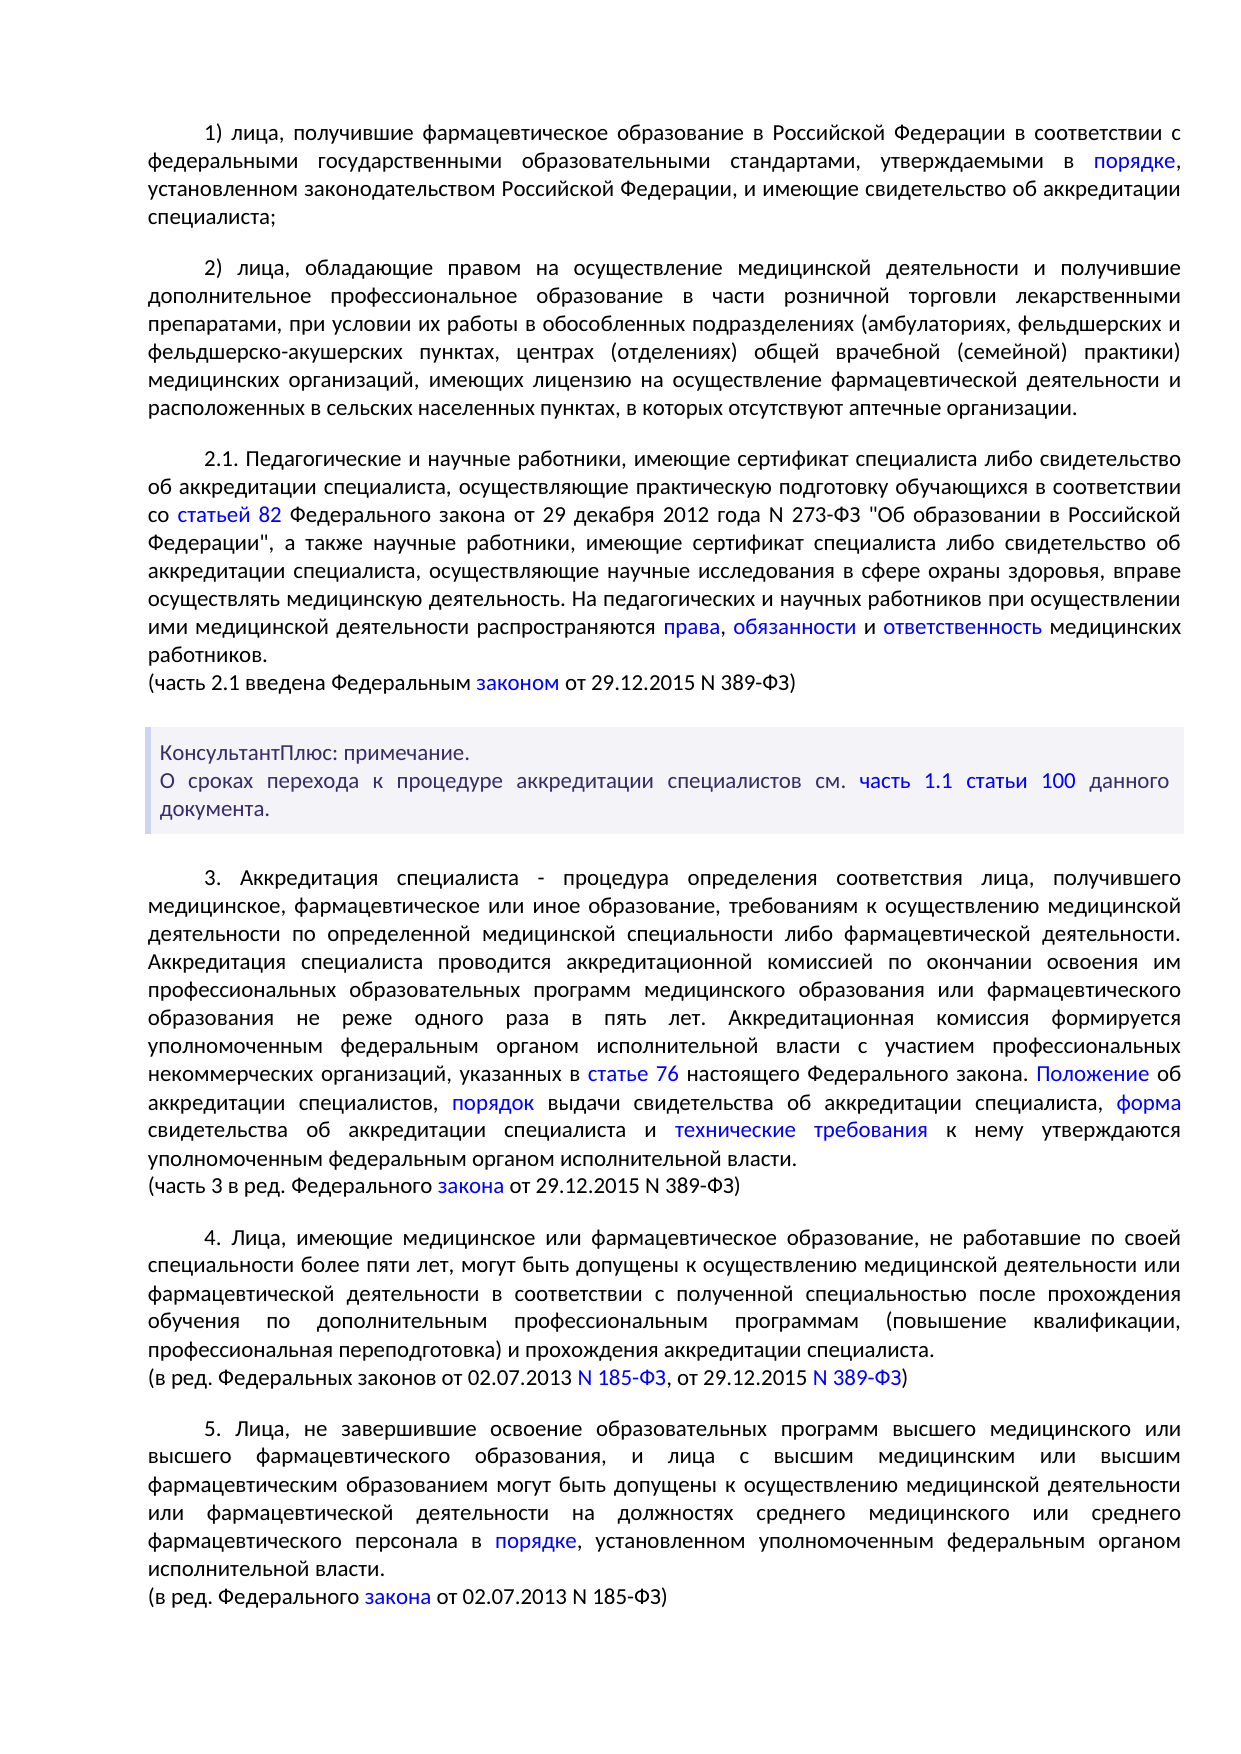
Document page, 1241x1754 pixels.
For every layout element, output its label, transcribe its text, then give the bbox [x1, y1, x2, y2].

text 3. Аккредитация специалиста - процедура определения соответствия лица, получившего медицинское, фармацевтическое или иное образование, требованиям к осуществлению медицинской деятельности по определенной медицинской специальности либо фармацевтической деятельности. Аккредитация специалиста проводится аккредитационной комиссией по окончании освоения им профессиональных образовательных программ медицинского образования или фармацевтического образования не реже одного раза в пять лет. Аккредитационная комиссия формируется уполномоченным федеральным органом исполнительной власти с участием профессиональных некоммерческих организаций, указанных в статье 76 настоящего Федерального закона. Положение об аккредитации специалистов, порядок выдачи свидетельства об аккредитации специалиста, форма свидетельства об аккредитации специалиста и технические требования к нему утверждаются уполномоченным федеральным органом исполнительной власти. [148, 863, 1181, 1172]
text 1) лица, получившие фармацевтическое образование в Российской Федерации в соответствии с федеральными государственными образовательными стандартами, утверждаемыми в порядке, установленном законодательством Российской Федерации, и имеющие свидетельство об аккредитации специалиста; [148, 118, 1181, 230]
text 4. Лица, имеющие медицинское или фармацевтическое образование, не работавшие по своей специальности более пяти лет, могут быть допущены к осуществлению медицинской деятельности или фармацевтической деятельности в соответствии с полученной специальностью после прохождения обучения по дополнительным профессиональным программам (повышение квалификации, профессиональная переподготовка) и прохождения аккредитации специалиста. [148, 1223, 1181, 1363]
text 2) лица, обладающие правом на осуществление медицинской деятельности и получившие дополнительное профессиональное образование в части розничной торговли лекарственными препаратами, при условии их работы в обособленных подразделениях (амбулаториях, фельдшерских и фельдшерско-акушерских пунктах, центрах (отделениях) общей врачебной (семейной) практики) медицинских организаций, имеющих лицензию на осуществление фармацевтической деятельности и расположенных в сельских населенных пунктах, в которых отсутствуют аптечные организации. [148, 253, 1181, 421]
text (часть 2.1 введена Федеральным законом от 29.12.2015 N 389-ФЗ) [148, 668, 1181, 696]
text 2.1. Педагогические и научные работники, имеющие сертификат специалиста либо свидетельство об аккредитации специалиста, осуществляющие практическую подготовку обучающихся в соответствии со статьей 82 Федерального закона от 29 декабря 2012 года N 273-ФЗ "Об образовании в Российской Федерации", а также научные работники, имеющие сертификат специалиста либо свидетельство об аккредитации специалиста, осуществляющие научные исследования в сфере охраны здоровья, вправе осуществлять медицинскую деятельность. На педагогических и научных работников при осуществлении ими медицинской деятельности распространяются права, обязанности и ответственность медицинских работников. [148, 444, 1181, 668]
text (часть 3 в ред. Федерального закона от 29.12.2015 N 389-ФЗ) [148, 1172, 1181, 1200]
text (в ред. Федерального закона от 02.07.2013 N 185-ФЗ) [148, 1582, 1181, 1610]
text 5. Лица, не завершившие освоение образовательных программ высшего медицинского или высшего фармацевтического образования, и лица с высшим медицинским или высшим фармацевтическим образованием могут быть допущены к осуществлению медицинской деятельности или фармацевтической деятельности на должностях среднего медицинского или среднего фармацевтического персонала в порядке, установленном уполномоченным федеральным органом исполнительной власти. [148, 1414, 1181, 1582]
table_header КонсультантПлюс: примечание. О сроках перехода к процедуре аккредитации специалистов см. часть 1.1 статьи 100 данного документа. [151, 727, 1178, 834]
text (в ред. Федеральных законов от 02.07.2013 N 185-ФЗ, от 29.12.2015 N 389-ФЗ) [148, 1363, 1181, 1391]
